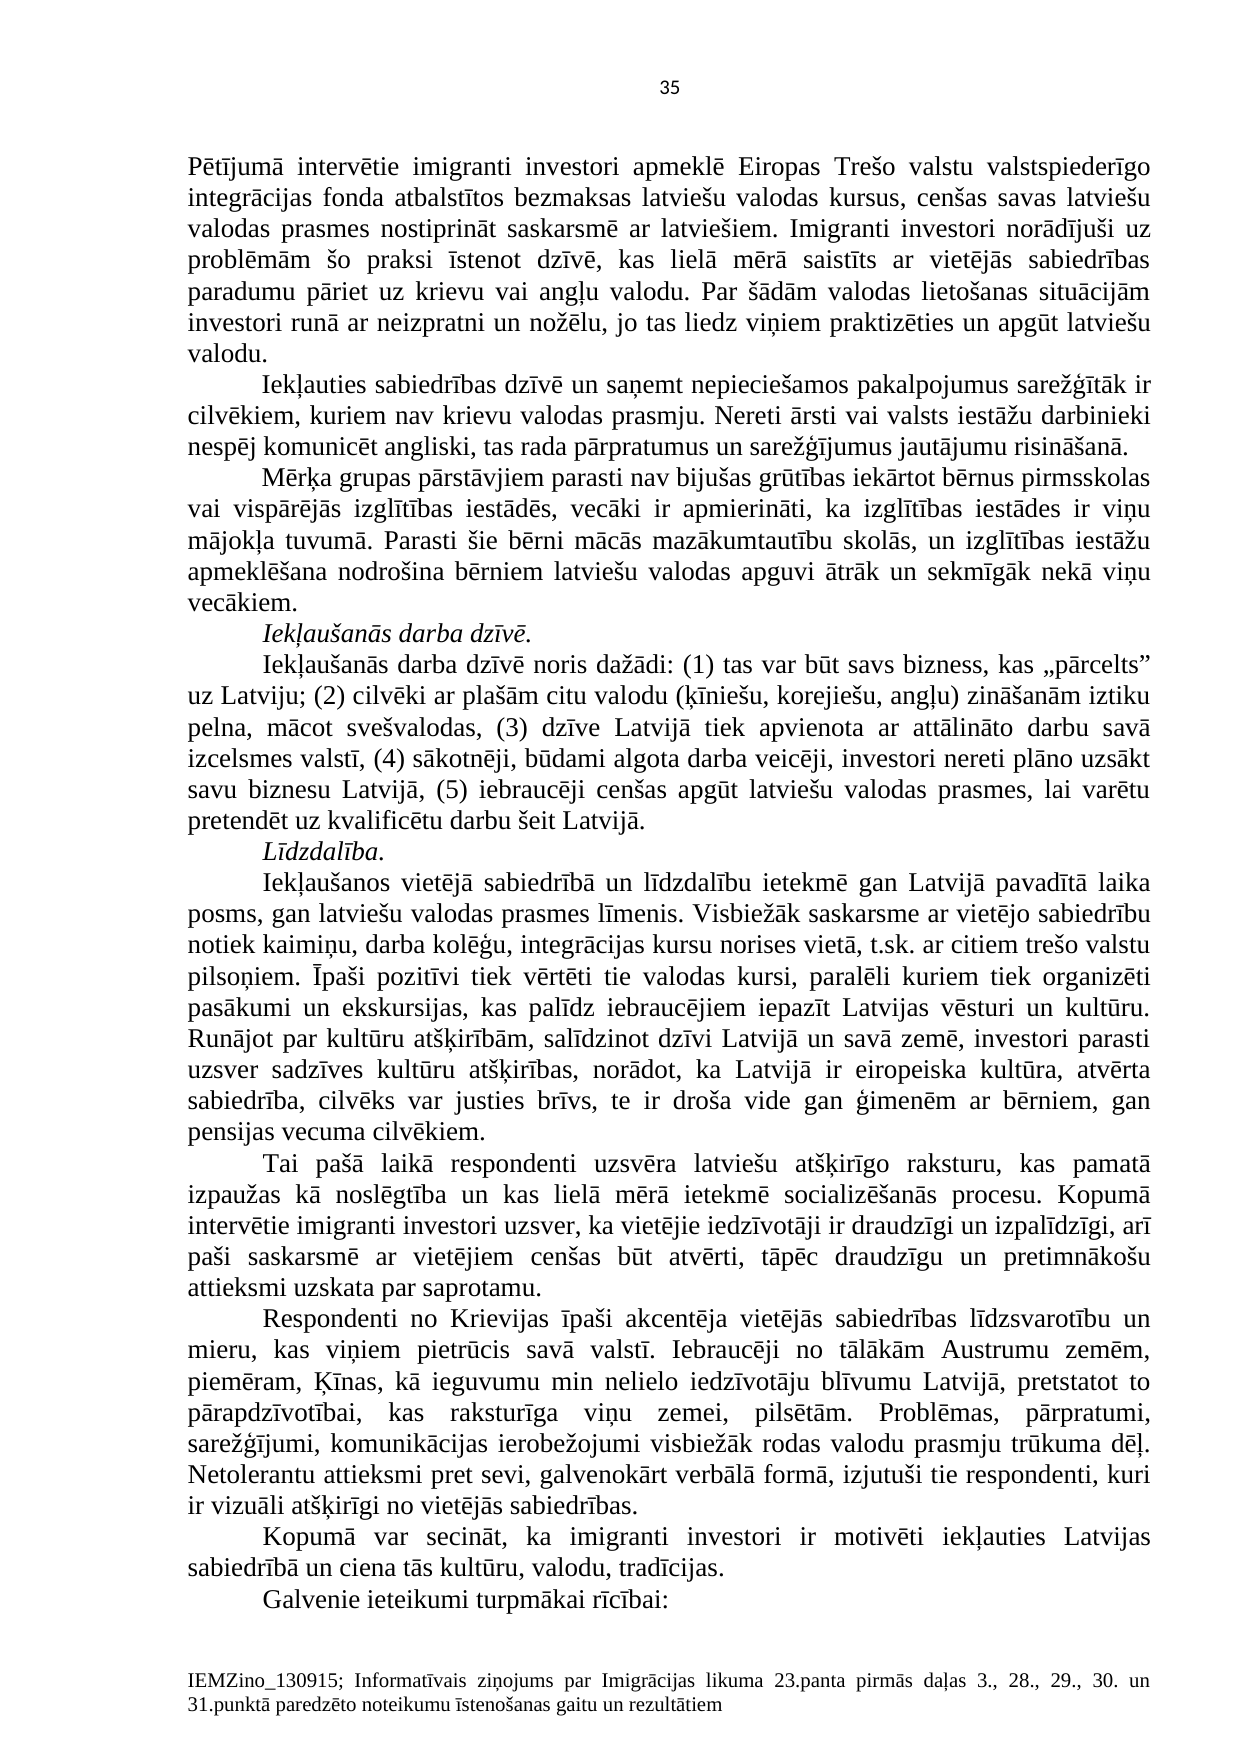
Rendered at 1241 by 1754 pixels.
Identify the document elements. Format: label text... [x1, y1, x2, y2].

text Galvenie ieteikumi turpmākai rīcībai: [187, 1583, 1152, 1614]
text Respondenti no Krievijas īpaši akcentēja vietējās sabiedrības līdzsvarotību un mieru, kas viņiem pietrūcis savā valstī. Iebraucēji no tālākām Austrumu zemēm, piemēram, Ķīnas, kā ieguvumu min nelielo iedzīvotāju blīvumu Latvijā, pretstatot to pārapdzīvotībai, kas raksturīga viņu zemei, pilsētām. Problēmas, pārpratumi, sarežģījumi, komunikācijas ierobežojumi visbiežāk rodas valodu prasmju trūkuma dēļ. Netolerantu attieksmi pret sevi, galvenokārt verbālā formā, izjutuši tie respondenti, kuri ir vizuāli atšķirīgi no vietējās sabiedrības. [187, 1302, 1152, 1520]
text Mērķa grupas pārstāvjiem parasti nav bijušas grūtības iekārtot bērnus pirmsskolas vai vispārējās izglītības iestādēs, vecāki ir apmierināti, ka izglītības iestādes ir viņu mājokļa tuvumā. Parasti šie bērni mācās mazākumtautību skolās, un izglītības iestāžu apmeklēšana nodrošina bērniem latviešu valodas apguvi ātrāk un sekmīgāk nekā viņu vecākiem. [187, 461, 1152, 617]
text Iekļauties sabiedrības dzīvē un saņemt nepieciešamos pakalpojumus sarežģītāk ir cilvēkiem, kuriem nav krievu valodas prasmju. Nereti ārsti vai valsts iestāžu darbinieki nespēj komunicēt angliski, tas rada pārpratumus un sarežģījumus jautājumu risināšanā. [187, 368, 1152, 461]
text Kopumā var secināt, ka imigranti investori ir motivēti iekļauties Latvijas sabiedrībā un ciena tās kultūru, valodu, tradīcijas. [187, 1520, 1152, 1583]
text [187, 150, 1152, 368]
text Iekļaušanās darba dzīvē noris dažādi: (1) tas var būt savs bizness, kas „pārcelts” uz Latviju; (2) cilvēki ar plašām citu valodu (ķīniešu, korejiešu, angļu) zināšanām iztiku pelna, mācot svešvalodas, (3) dzīve Latvijā tiek apvienota ar attālināto darbu savā izcelsmes valstī, (4) sākotnēji, būdami algota darba veicēji, investori nereti plāno uzsākt savu biznesu Latvijā, (5) iebraucēji cenšas apgūt latviešu valodas prasmes, lai varētu pretendēt uz kvalificētu darbu šeit Latvijā. [187, 648, 1152, 835]
text Iekļaušanos vietējā sabiedrībā un līdzdalību ietekmē gan Latvijā pavadītā laika posms, gan latviešu valodas prasmes līmenis. Visbiežāk saskarsme ar vietējo sabiedrību notiek kaimiņu, darba kolēģu, integrācijas kursu norises vietā, t.sk. ar citiem trešo valstu pilsoņiem. Īpaši pozitīvi tiek vērtēti tie valodas kursi, paralēli kuriem tiek organizēti pasākumi un ekskursijas, kas palīdz iebraucējiem iepazīt Latvijas vēsturi un kultūru. Runājot par kultūru atšķirībām, salīdzinot dzīvi Latvijā un savā zemē, investori parasti uzsver sadzīves kultūru atšķirības, norādot, ka Latvijā ir eiropeiska kultūra, atvērta sabiedrība, cilvēks var justies brīvs, te ir droša vide gan ģimenēm ar bērniem, gan pensijas vecuma cilvēkiem. [187, 866, 1152, 1147]
text Tai pašā laikā respondenti uzsvēra latviešu atšķirīgo raksturu, kas pamatā izpaužas kā noslēgtība un kas lielā mērā ietekmē socializēšanās procesu. Kopumā intervētie imigranti investori uzsver, ka vietējie iedzīvotāji ir draudzīgi un izpalīdzīgi, arī paši saskarsmē ar vietējiem cenšas būt atvērti, tāpēc draudzīgu un pretimnākošu attieksmi uzskata par saprotamu. [187, 1147, 1152, 1302]
text Līdzdalība. [187, 835, 1152, 866]
text Iekļaušanās darba dzīvē. [187, 617, 1152, 648]
